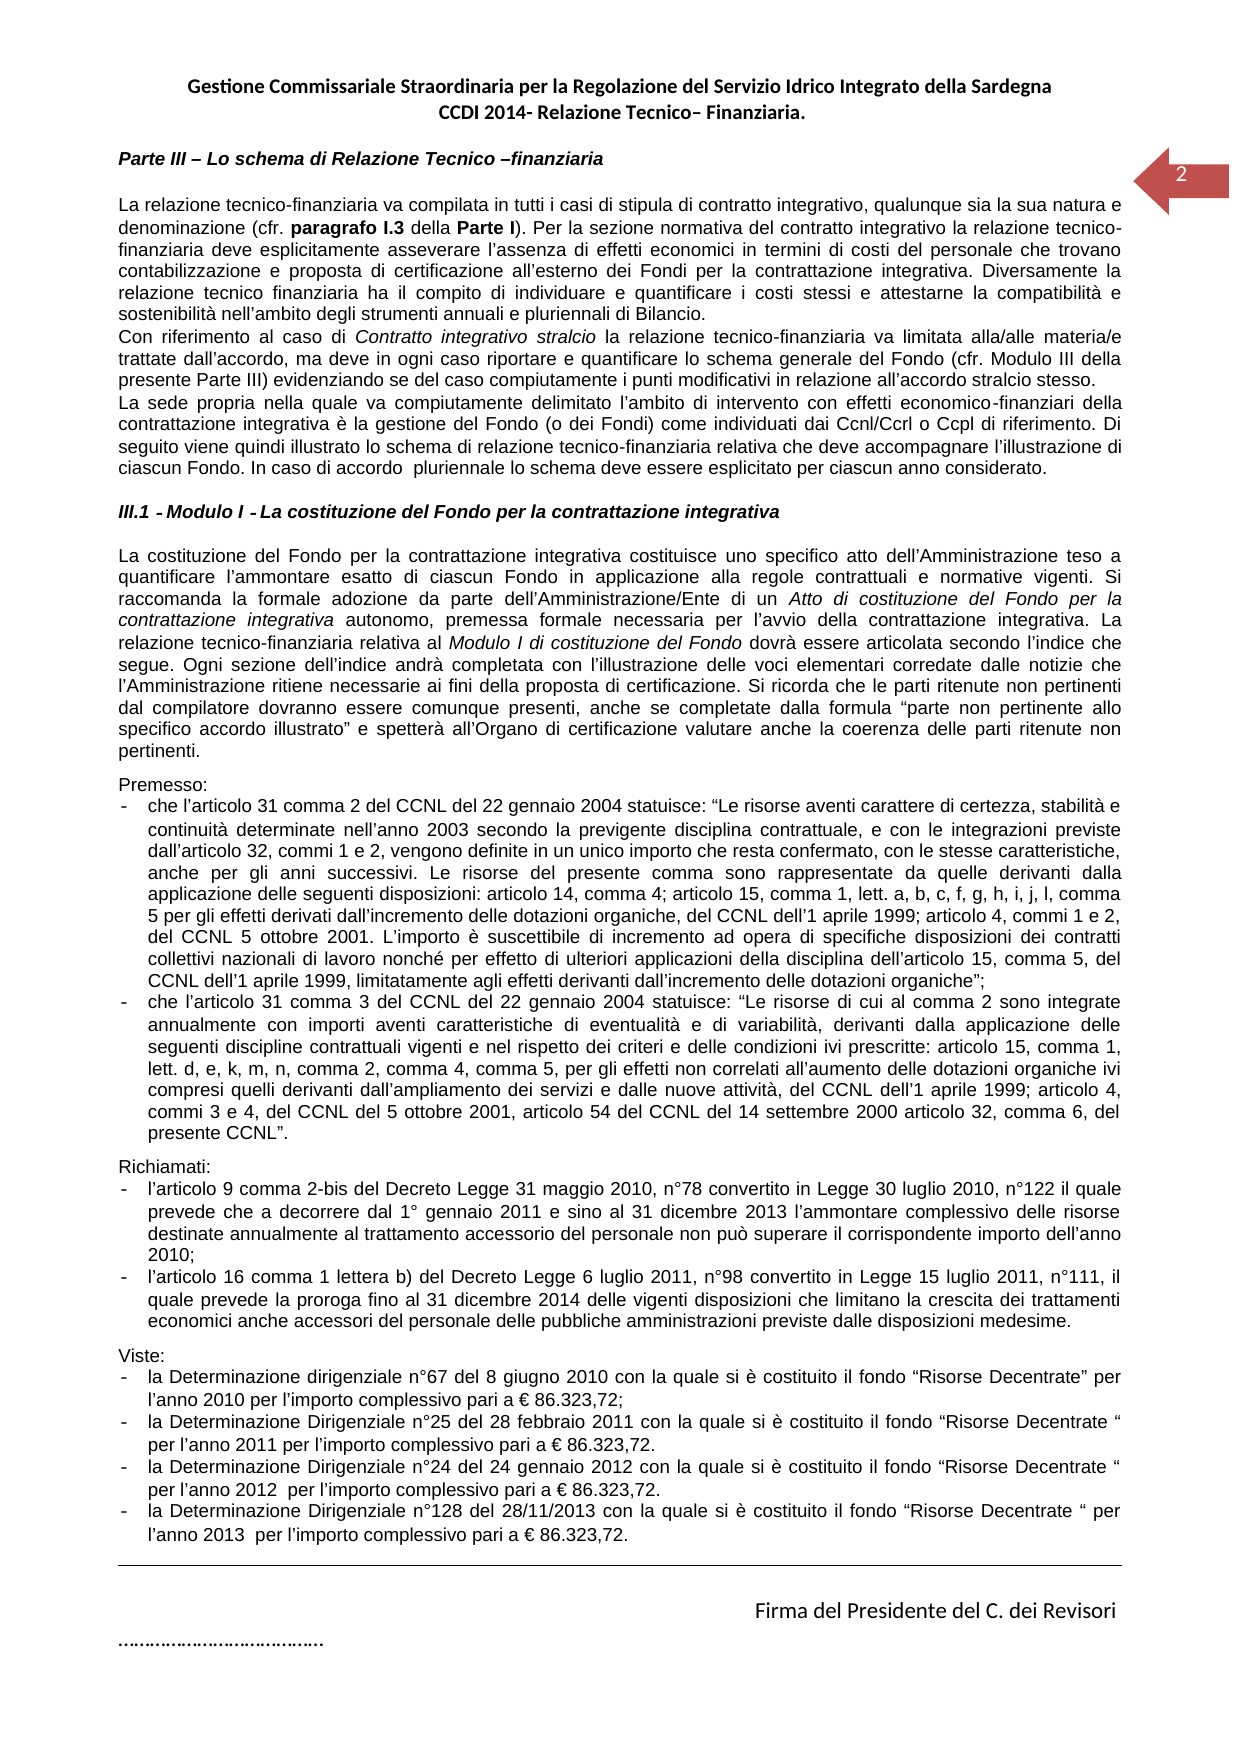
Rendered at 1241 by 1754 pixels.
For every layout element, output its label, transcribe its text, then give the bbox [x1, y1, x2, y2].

text Con riferimento al caso di Contratto integrativo stralcio la relazione tecnico‐finanziaria va limitata alla/alle materia/e trattate dall’accordo, ma deve in ogni caso riportare e quantificare lo schema generale del Fondo (cfr. Modulo III della presente Parte III) evidenziando se del caso compiutamente i punti modificativi in relazione all’accordo stralcio stesso. [118, 325, 1122, 390]
list che l’articolo 31 comma 3 del CCNL del 22 gennaio 2004 statuisce: “Le risorse di cui al comma 2 sono integrate annualmente con importi aventi caratteristiche di eventualità e di variabilità, derivanti dalla applicazione delle seguenti discipline contrattuali vigenti e nel rispetto dei criteri e delle condizioni ivi prescritte: articolo 15, comma 1, lett. d, e, k, m, n, comma 2, comma 4, comma 5, per gli effetti non correlati all’aumento delle dotazioni organiche ivi compresi quelli derivanti dall’ampliamento dei servizi e dalle nuove attività, del CCNL dell’1 aprile 1999; articolo 4, commi 3 e 4, del CCNL del 5 ottobre 2001, articolo 54 del CCNL del 14 settembre 2000 articolo 32, comma 6, del presente CCNL”. [118, 991, 1122, 1143]
text Richiamati: [118, 1156, 1122, 1178]
text La sede propria nella quale va compiutamente delimitato l’ambito di intervento con effetti economico‐finanziari della contrattazione integrativa è la gestione del Fondo (o dei Fondi) come individuati dai Ccnl/Ccrl o Ccpl di riferimento. Di seguito viene quindi illustrato lo schema di relazione tecnico‐finanziaria relativa che deve accompagnare l’illustrazione di ciascun Fondo. In caso di accordo pluriennale lo schema deve essere esplicitato per ciascun anno considerato. [118, 390, 1122, 479]
text Viste: [118, 1344, 1122, 1366]
list la Determinazione Dirigenziale n°25 del 28 febbraio 2011 con la quale si è costituito il fondo “Risorse Decentrate “ per l’anno 2011 per l’importo complessivo pari a € 86.323,72. [118, 1411, 1122, 1456]
list la Determinazione dirigenziale n°67 del 8 giugno 2010 con la quale si è costituito il fondo “Risorse Decentrate” per l’anno 2010 per l’importo complessivo pari a € 86.323,72; [118, 1366, 1122, 1411]
list l’articolo 9 comma 2-bis del Decreto Legge 31 maggio 2010, n°78 convertito in Legge 30 luglio 2010, n°122 il quale prevede che a decorrere dal 1° gennaio 2011 e sino al 31 dicembre 2013 l’ammontare complessivo delle risorse destinate annualmente al trattamento accessorio del personale non può superare il corrispondente importo dell’anno 2010; [118, 1178, 1122, 1266]
list la Determinazione Dirigenziale n°128 del 28/11/2013 con la quale si è costituito il fondo “Risorse Decentrate “ per l’anno 2013 per l’importo complessivo pari a € 86.323,72. [118, 1500, 1122, 1545]
list la Determinazione Dirigenziale n°24 del 24 gennaio 2012 con la quale si è costituito il fondo “Risorse Decentrate “ per l’anno 2012 per l’importo complessivo pari a € 86.323,72. [118, 1456, 1122, 1500]
text La costituzione del Fondo per la contrattazione integrativa costituisce uno specifico atto dell’Amministrazione teso a quantificare l’ammontare esatto di ciascun Fondo in applicazione alla regole contrattuali e normative vigenti. Si raccomanda la formale adozione da parte dell’Amministrazione/Ente di un Atto di costituzione del Fondo per la contrattazione integrativa autonomo, premessa formale necessaria per l’avvio della contrattazione integrativa. La relazione tecnico‐finanziaria relativa al Modulo I di costituzione del Fondo dovrà essere articolata secondo l’indice che segue. Ogni sezione dell’indice andrà completata con l’illustrazione delle voci elementari corredate dalle notizie che l’Amministrazione ritiene necessarie ai fini della proposta di certificazione. Si ricorda che le parti ritenute non pertinenti dal compilatore dovranno essere comunque presenti, anche se completate dalla formula “parte non pertinente allo specifico accordo illustrato” e spetterà all’Organo di certificazione valutare anche la coerenza delle parti ritenute non pertinenti. [118, 544, 1122, 761]
text Premesso: [118, 774, 1122, 795]
text Parte III – Lo schema di Relazione Tecnico –finanziaria [118, 148, 1122, 169]
list che l’articolo 31 comma 2 del CCNL del 22 gennaio 2004 statuisce: “Le risorse aventi carattere di certezza, stabilità e continuità determinate nell’anno 2003 secondo la previgente disciplina contrattuale, e con le integrazioni previste dall’articolo 32, commi 1 e 2, vengono definite in un unico importo che resta confermato, con le stesse caratteristiche, anche per gli anni successivi. Le risorse del presente comma sono rappresentate da quelle derivanti dalla applicazione delle seguenti disposizioni: articolo 14, comma 4; articolo 15, comma 1, lett. a, b, c, f, g, h, i, j, l, comma 5 per gli effetti derivati dall’incremento delle dotazioni organiche, del CCNL dell’1 aprile 1999; articolo 4, commi 1 e 2, del CCNL 5 ottobre 2001. L’importo è suscettibile di incremento ad opera di specifiche disposizioni dei contratti collettivi nazionali di lavoro nonché per effetto di ulteriori applicazioni della disciplina dell’articolo 15, comma 5, del CCNL dell’1 aprile 1999, limitatamente agli effetti derivanti dall’incremento delle dotazioni organiche”; [118, 795, 1122, 991]
text III.1 ‐ Modulo I ‐ La costituzione del Fondo per la contrattazione integrativa [118, 500, 1122, 523]
text La relazione tecnico‐finanziaria va compilata in tutti i casi di stipula di contratto integrativo, qualunque sia la sua natura e denominazione (cfr. paragrafo I.3 della Parte I). Per la sezione normativa del contratto integrativo la relazione tecnico‐finanziaria deve esplicitamente asseverare l’assenza di effetti economici in termini di costi del personale che trovano contabilizzazione e proposta di certificazione all’esterno dei Fondi per la contrattazione integrativa. Diversamente la relazione tecnico finanziaria ha il compito di individuare e quantificare i costi stessi e attestarne la compatibilità e sostenibilità nell’ambito degli strumenti annuali e pluriennali di Bilancio. [118, 193, 1122, 325]
list l’articolo 16 comma 1 lettera b) del Decreto Legge 6 luglio 2011, n°98 convertito in Legge 15 luglio 2011, n°111, il quale prevede la proroga fino al 31 dicembre 2014 delle vigenti disposizioni che limitano la crescita dei trattamenti economici anche accessori del personale delle pubbliche amministrazioni previste dalle disposizioni medesime. [118, 1266, 1122, 1332]
